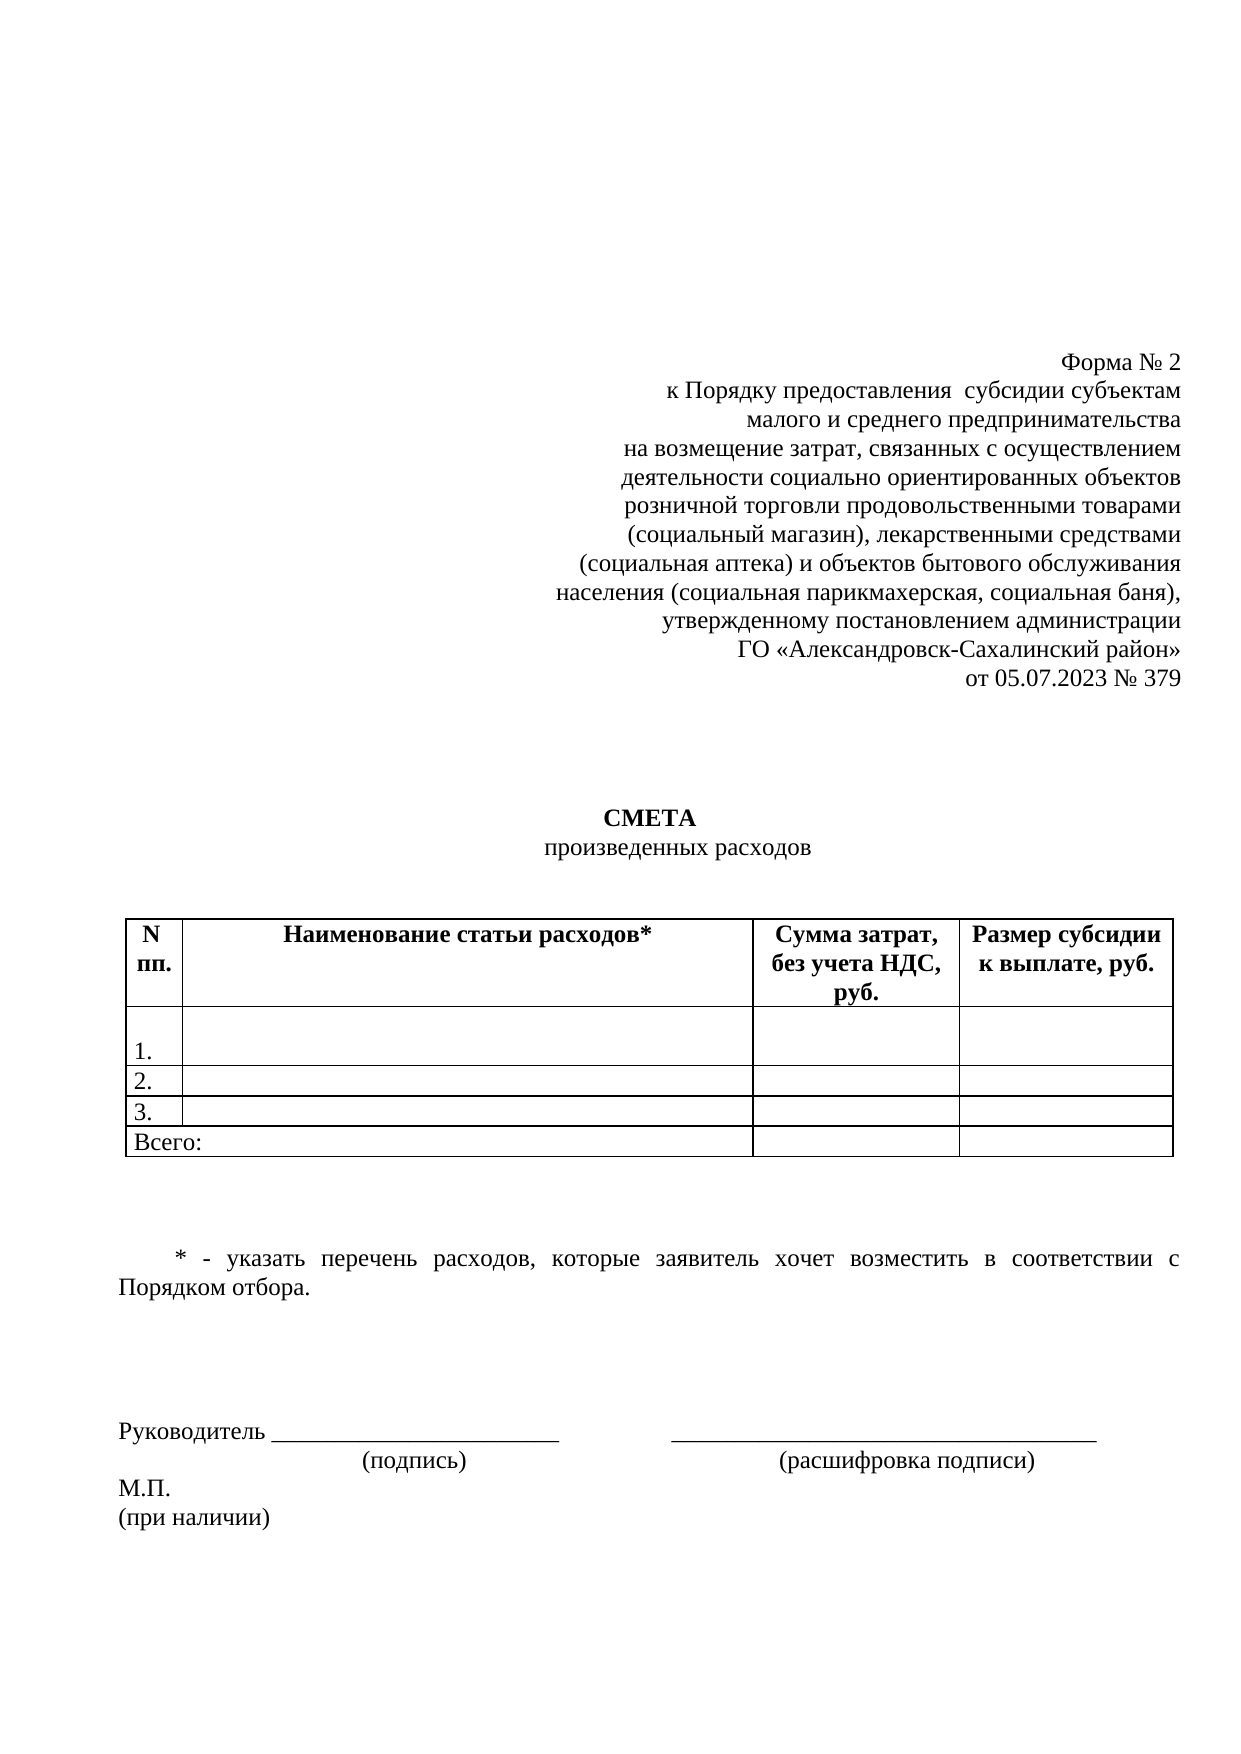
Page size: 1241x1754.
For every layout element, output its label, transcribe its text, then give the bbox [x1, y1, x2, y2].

table_header Размер субсидии к выплате, руб. [960, 920, 1172, 1006]
table_cell [183, 1097, 752, 1125]
text утвержденному постановлением администрации [118, 605, 1181, 634]
table_cell [960, 1127, 1172, 1156]
text (подпись) (расшифровка подписи) [118, 1445, 1181, 1473]
table_cell [960, 1097, 1172, 1125]
text Руководитель _______________________ __________________________________ [118, 1416, 1181, 1445]
table_cell [754, 1066, 959, 1095]
text М.П. [118, 1473, 1181, 1502]
table_cell [183, 1007, 752, 1065]
text произведенных расходов [118, 832, 1181, 860]
text (при наличии) [118, 1502, 1181, 1531]
text населения (социальная парикмахерская, социальная баня), [118, 577, 1181, 605]
text Форма № 2 [118, 347, 1181, 375]
text на возмещение затрат, связанных с осуществлением [118, 433, 1181, 462]
text малого и среднего предпринимательства [118, 404, 1181, 433]
text к Порядку предоставления субсидии субъектам [118, 375, 1181, 404]
table_cell 2. [127, 1066, 182, 1095]
table_cell [754, 1127, 959, 1156]
table_cell [754, 1097, 959, 1125]
table_cell [754, 1007, 959, 1065]
table_header Наименование статьи расходов* [183, 920, 752, 1006]
table_cell Всего: [127, 1127, 752, 1156]
text (социальный магазин), лекарственными средствами [118, 519, 1181, 548]
table_cell 3. [127, 1097, 182, 1125]
text от 05.07.2023 № [118, 663, 1181, 692]
table_cell [183, 1066, 752, 1095]
table_header N пп. [127, 920, 182, 1006]
text розничной торговли продовольственными товарами [118, 490, 1181, 519]
table_cell [960, 1007, 1172, 1065]
table_header Сумма затрат, без учета НДС, руб. [754, 920, 959, 1006]
text СМЕТА [118, 803, 1181, 832]
text (социальная аптека) и объектов бытового обслуживания [118, 548, 1181, 577]
text * - указать перечень расходов, которые заявитель хочет возместить в соответствии с Порядком отбора. [118, 1243, 1181, 1301]
text ГО «Александровск-Сахалинский район» [118, 634, 1181, 663]
text деятельности социально ориентированных объектов [118, 462, 1181, 490]
table_cell 1. [127, 1007, 182, 1065]
table_cell [960, 1066, 1172, 1095]
